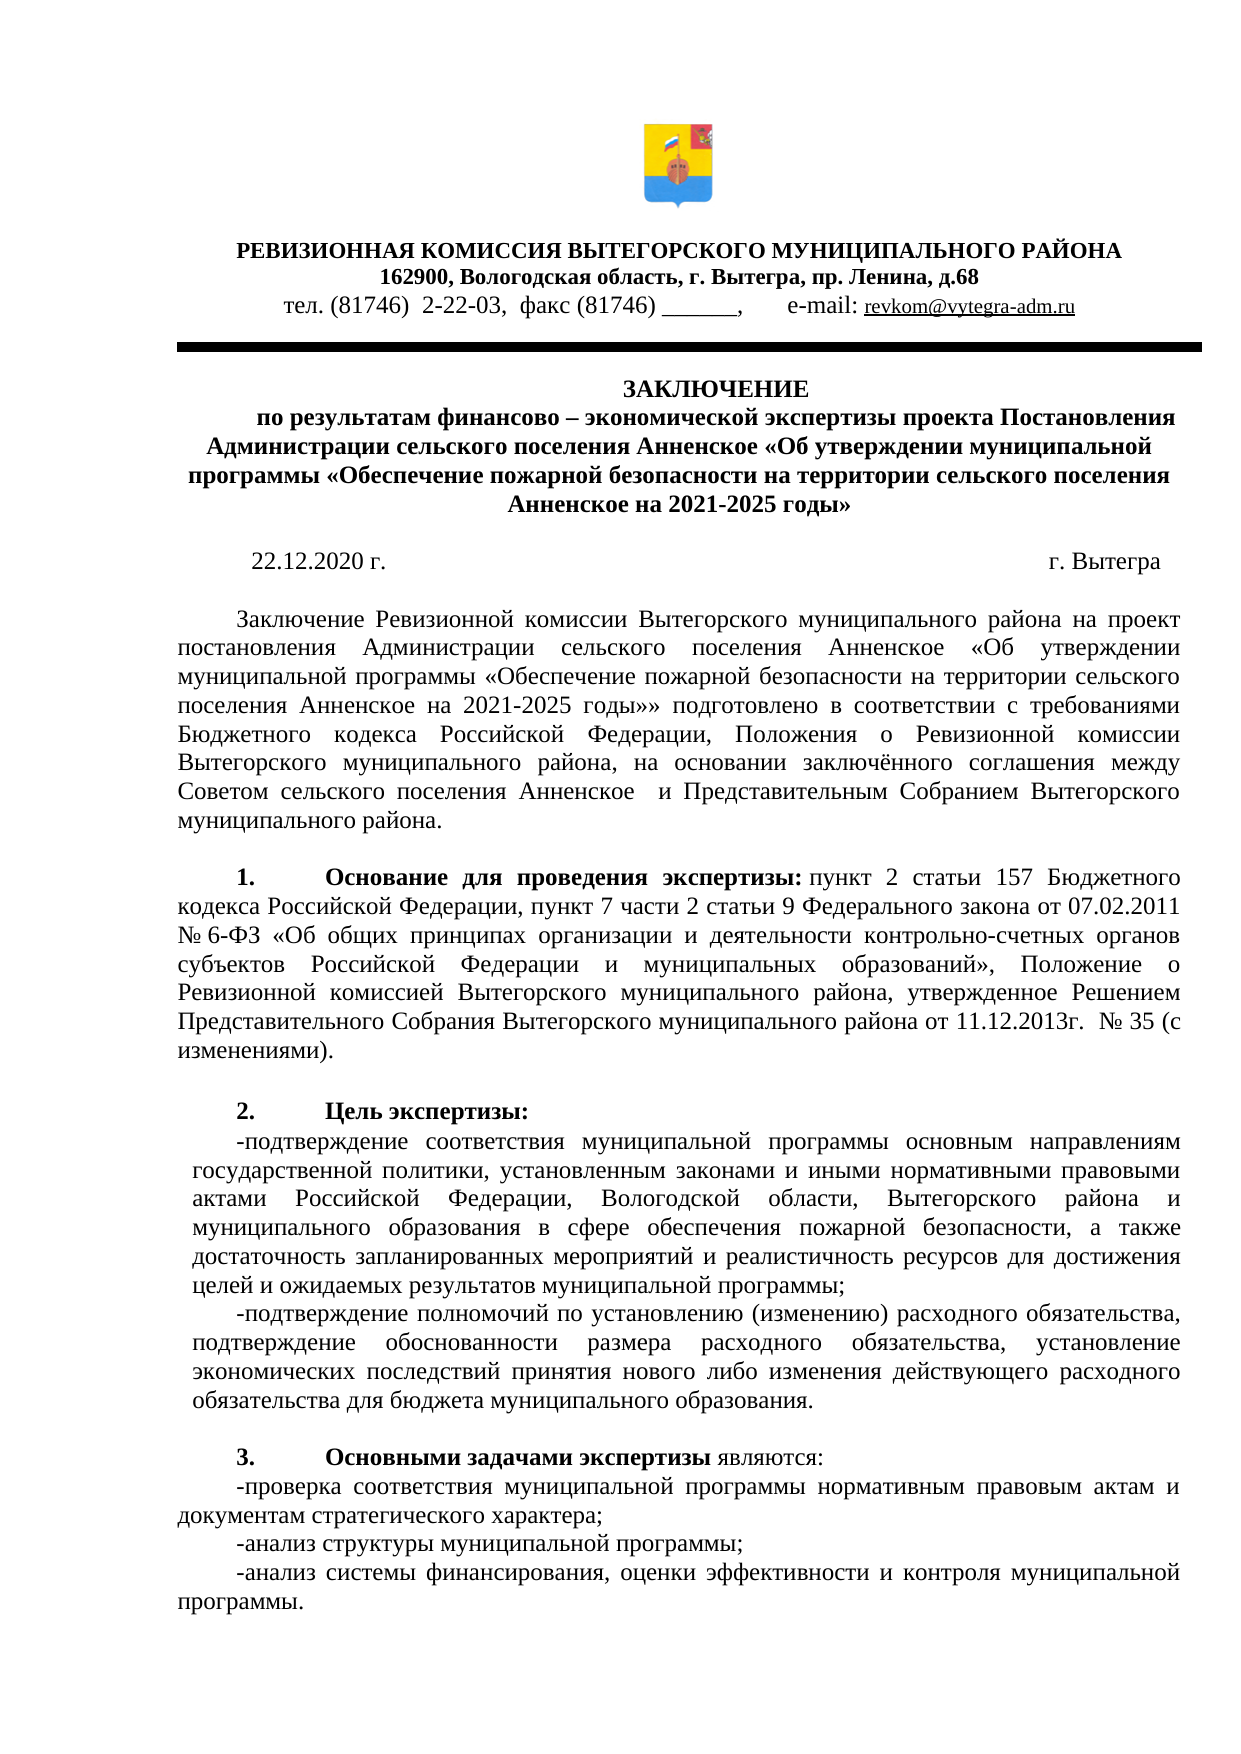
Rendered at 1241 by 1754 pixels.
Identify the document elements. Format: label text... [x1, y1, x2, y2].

text -анализ системы финансирования, оценки эффективности и контроля муниципальной программы. [177, 1557, 1181, 1615]
text ЗАКЛЮЧЕНИЕ [177, 374, 1181, 402]
text -подтверждение соответствия муниципальной программы основным направлениям государственной политики, установленным законами и иными нормативными правовыми актами Российской Федерации, Вологодской области, Вытегорского района и муниципального образования в сфере обеспечения пожарной безопасности, а также достаточность запланированных мероприятий и реалистичность ресурсов для достижения целей и ожидаемых результатов муниципальной программы; [192, 1126, 1181, 1298]
text РЕВИЗИОННАЯ КОМИССИЯ ВЫТЕГОРСКОГО МУНИЦИПАЛЬНОГО РАЙОНА [177, 237, 1181, 263]
text -проверка соответствия муниципальной программы нормативным правовым актам и документам стратегического характера; [177, 1471, 1181, 1528]
text 22.12.2020 г. г. Вытегра [177, 546, 1181, 575]
text 162900, Вологодская область, г. Вытегра, пр. Ленина, д.68 [177, 263, 1181, 290]
text -подтверждение полномочий по установлению (изменению) расходного обязательства, подтверждение обоснованности размера расходного обязательства, установление экономических последствий принятия нового либо изменения действующего расходного обязательства для бюджета муниципального образования. [192, 1298, 1181, 1413]
list Цель экспертизы: [177, 1092, 1181, 1126]
text -анализ структуры муниципальной программы; [177, 1528, 1181, 1557]
text по результатам финансово – экономической экспертизы проекта Постановления Администрации сельского поселения Анненское «Об утверждении муниципальной программы «Обеспечение пожарной безопасности на территории сельского поселения Анненское на 2021-2025 годы» [177, 402, 1181, 517]
text Заключение Ревизионной комиссии Вытегорского муниципального района на проект постановления Администрации сельского поселения Анненское «Об утверждении муниципальной программы «Обеспечение пожарной безопасности на территории сельского поселения Анненское на 2021-2025 годы»» подготовлено в соответствии с требованиями Бюджетного кодекса Российской Федерации, Положения о Ревизионной комиссии Вытегорского муниципального района, на основании заключённого соглашения между Советом сельского поселения Анненское и Представительным Собранием Вытегорского муниципального района. [177, 604, 1181, 834]
picture [639, 118, 720, 212]
list Основание для проведения экспертизы: пункт 2 статьи 157 Бюджетного кодекса Российской Федерации, пункт 7 части 2 статьи 9 Федерального закона от 07.02.2011 № 6-ФЗ «Об общих принципах организации и деятельности контрольно-счетных органов субъектов Российской Федерации и муниципальных образований», Положение о Ревизионной комиссией Вытегорского муниципального района, утвержденное Решением Представительного Собрания Вытегорского муниципального района от 11.12.2013г. № 35 (с изменениями). [177, 862, 1181, 1064]
list Основными задачами экспертизы являются: [177, 1442, 1181, 1471]
text тел. (81746) 2-22-03, факс (81746) ______, e-mail: revkom@vytegra-adm.ru [177, 290, 1181, 318]
